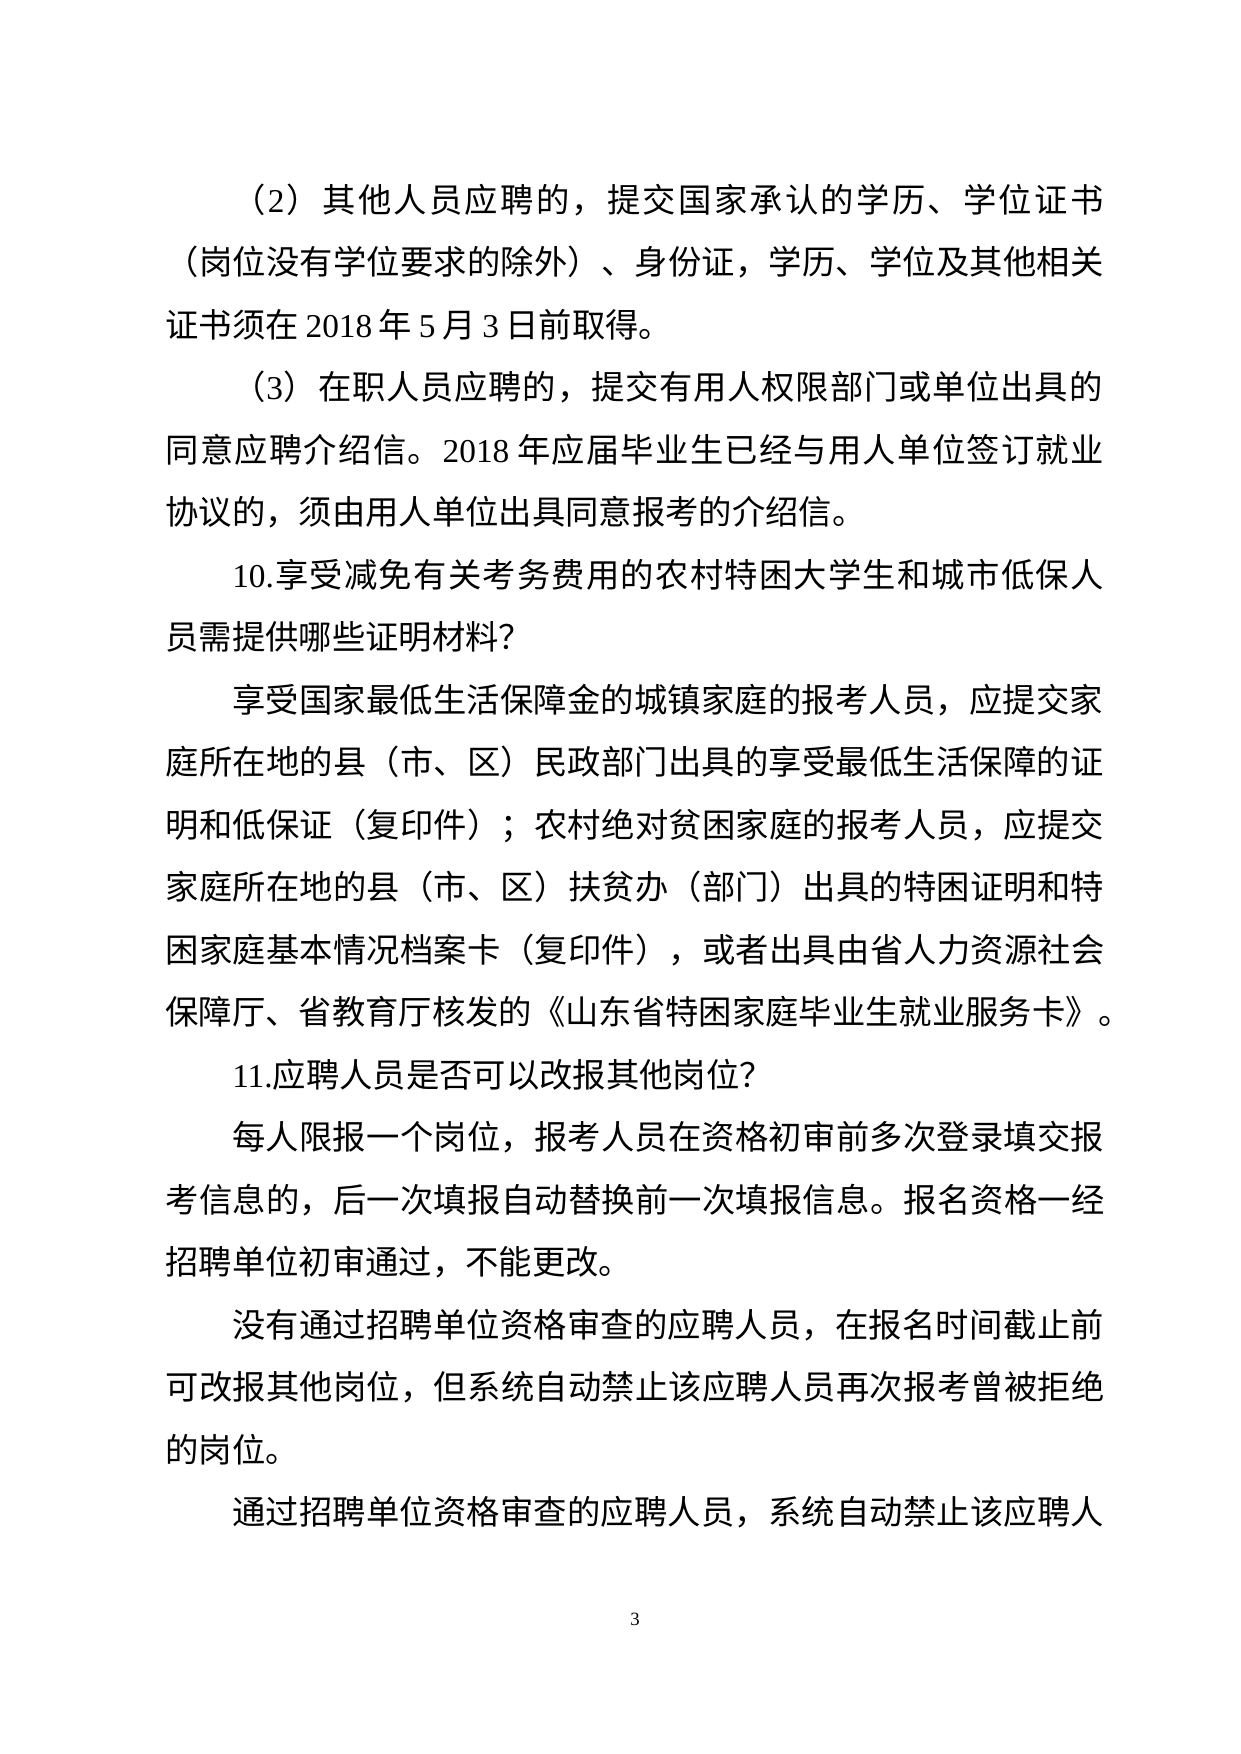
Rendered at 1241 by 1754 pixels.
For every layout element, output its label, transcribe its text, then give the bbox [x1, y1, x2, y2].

text （3）在职人员应聘的，提交有用人权限部门或单位出具的同意应聘介绍信。2018年应届毕业生已经与用人单位签订就业协议的，须由用人单位出具同意报考的介绍信。 [165, 349, 1104, 537]
text （2）其他人员应聘的，提交国家承认的学历、学位证书（岗位没有学位要求的除外）、身份证，学历、学位及其他相关证书须在2018年5月3日前取得。 [165, 162, 1104, 349]
text 每人限报一个岗位，报考人员在资格初审前多次登录填交报考信息的，后一次填报自动替换前一次填报信息。报名资格一经招聘单位初审通过，不能更改。 [165, 1099, 1104, 1287]
text 10.享受减免有关考务费用的农村特困大学生和城市低保人员需提供哪些证明材料？ [165, 537, 1104, 662]
text 享受国家最低生活保障金的城镇家庭的报考人员，应提交家庭所在地的县（市、区）民政部门出具的享受最低生活保障的证明和低保证（复印件）；农村绝对贫困家庭的报考人员，应提交家庭所在地的县（市、区）扶贫办（部门）出具的特困证明和特困家庭基本情况档案卡（复印件），或者出具由省人力资源社会保障厅、省教育厅核发的《山东省特困家庭毕业生就业服务卡》。 [165, 662, 1104, 1037]
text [165, 1474, 1104, 1537]
text 没有通过招聘单位资格审查的应聘人员，在报名时间截止前可改报其他岗位，但系统自动禁止该应聘人员再次报考曾被拒绝的岗位。 [165, 1287, 1104, 1474]
text 11.应聘人员是否可以改报其他岗位？ [165, 1037, 1104, 1099]
